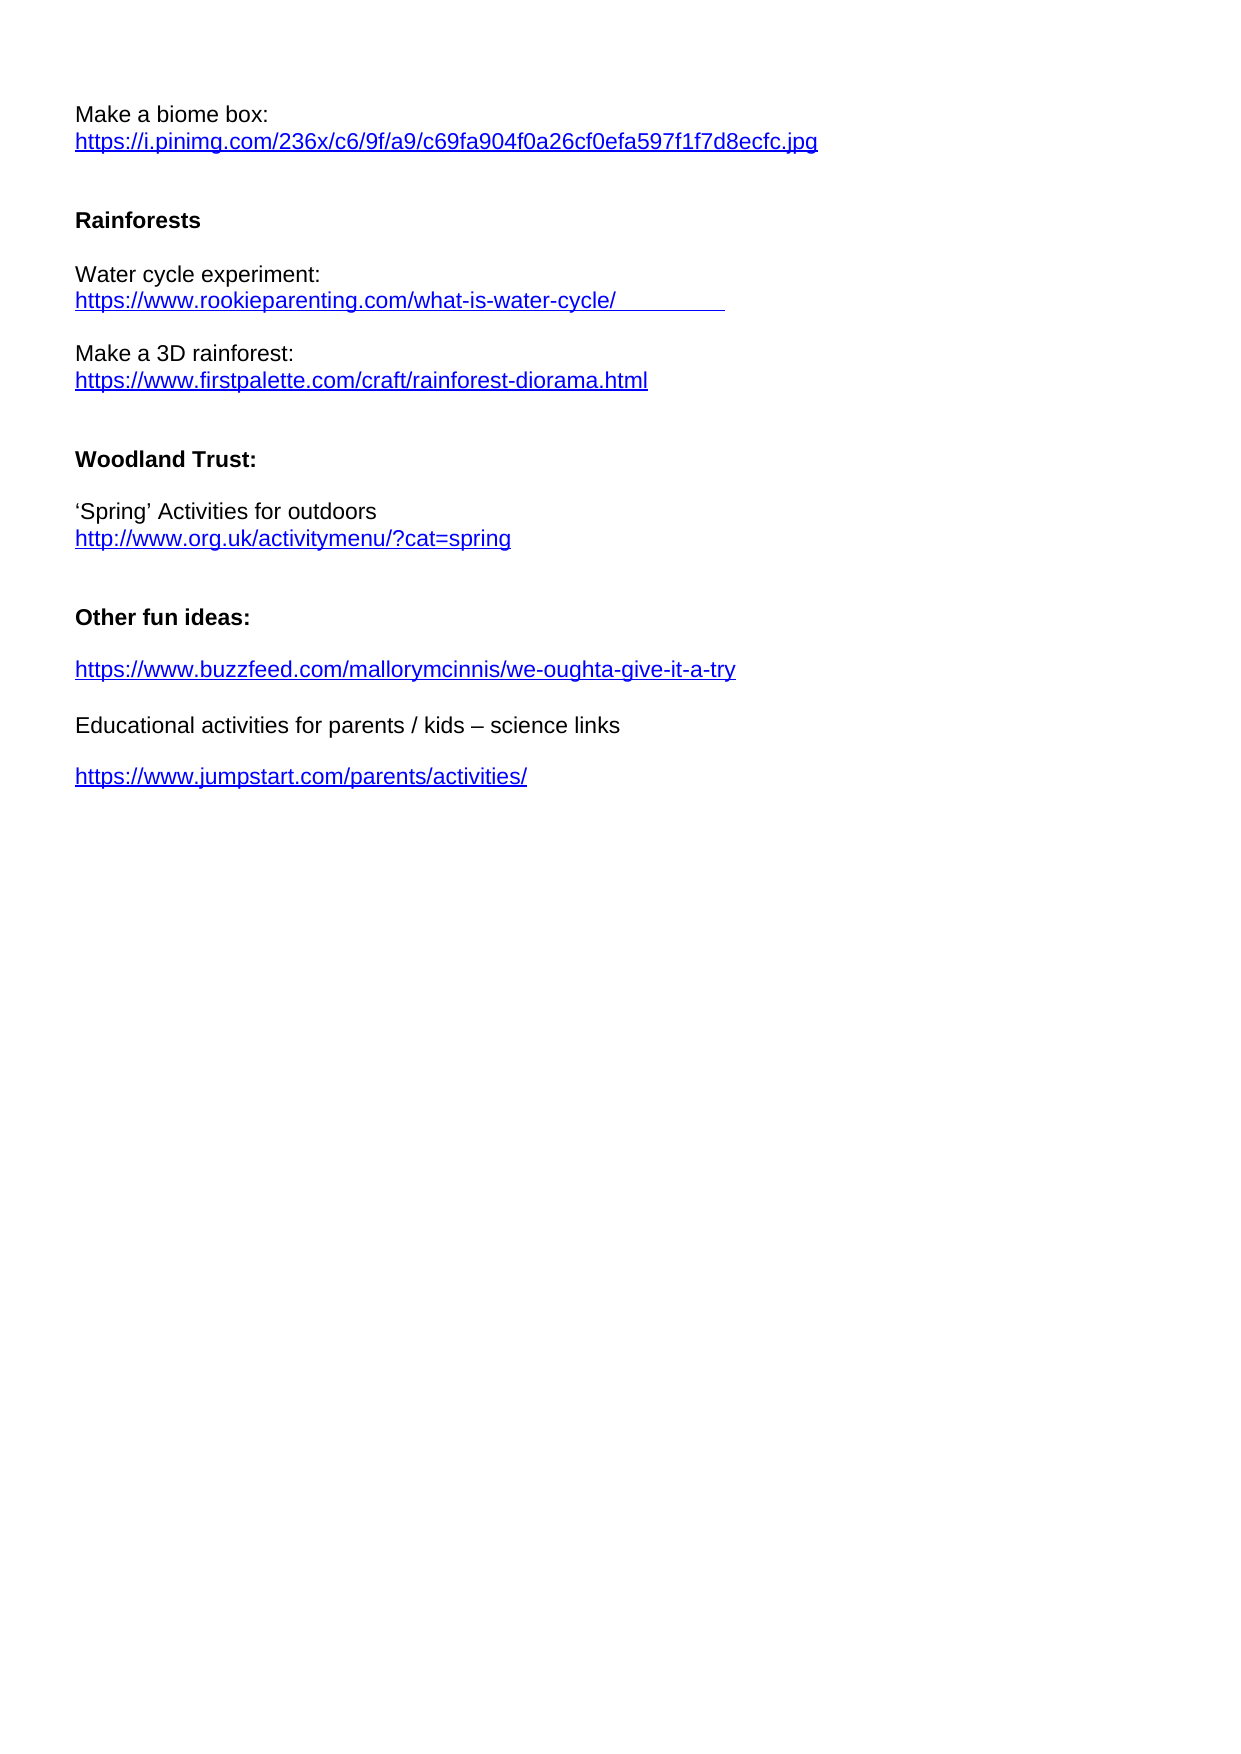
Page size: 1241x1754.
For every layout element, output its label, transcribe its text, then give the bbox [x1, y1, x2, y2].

text http://www.org.uk/activitymenu/?cat=spring [75, 525, 1165, 551]
text https://www.buzzfeed.com/mallorymcinnis/we-oughta-give-it-a-try [75, 656, 1165, 683]
text Water cycle experiment: [75, 261, 1165, 287]
text Educational activities for parents / kids – science links [75, 712, 1165, 738]
text Make a 3D rainforest: [75, 340, 1165, 367]
text Woodland Trust: [75, 446, 1165, 472]
text https://www.rookieparenting.com/what-is-water-cycle/ [75, 287, 1165, 314]
text Other fun ideas: [75, 604, 1165, 630]
text https://i.pinimg.com/236x/c6/9f/a9/c69fa904f0a26cf0efa597f1f7d8ecfc.jpg [75, 128, 1165, 154]
text https://www.firstpalette.com/craft/rainforest-diorama.html [75, 367, 1165, 393]
text https://www.jumpstart.com/parents/activities/ [75, 763, 1165, 789]
text Make a biome box: [75, 101, 1165, 128]
text Rainforests [75, 207, 1165, 233]
text ‘Spring’ Activities for outdoors [75, 498, 1165, 525]
